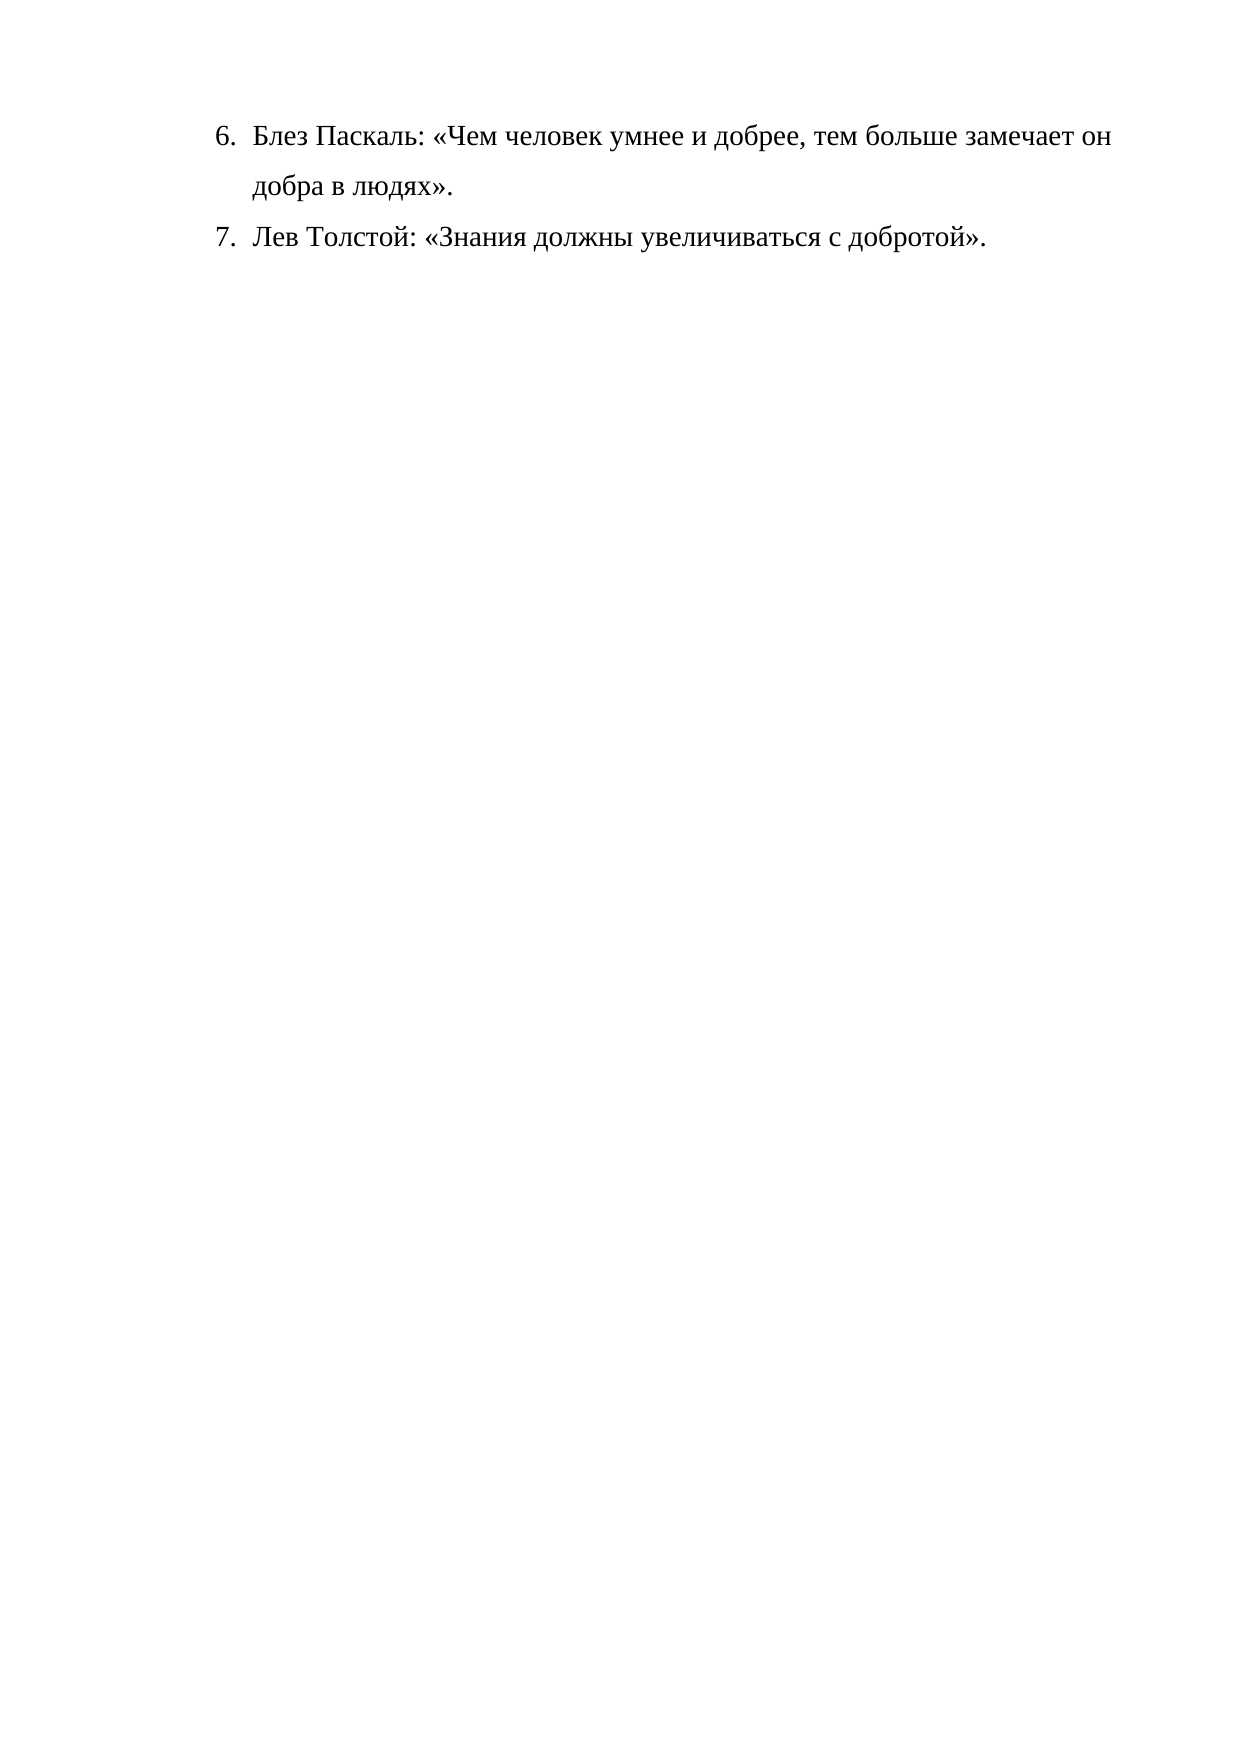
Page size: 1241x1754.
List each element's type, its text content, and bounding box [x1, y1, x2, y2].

list Лев Толстой: «Знания должны увеличиваться с добротой». [215, 219, 1152, 252]
list Блез Паскаль: «Чем человек умнее и добрее, тем больше замечает он добра в людях». [215, 118, 1152, 202]
